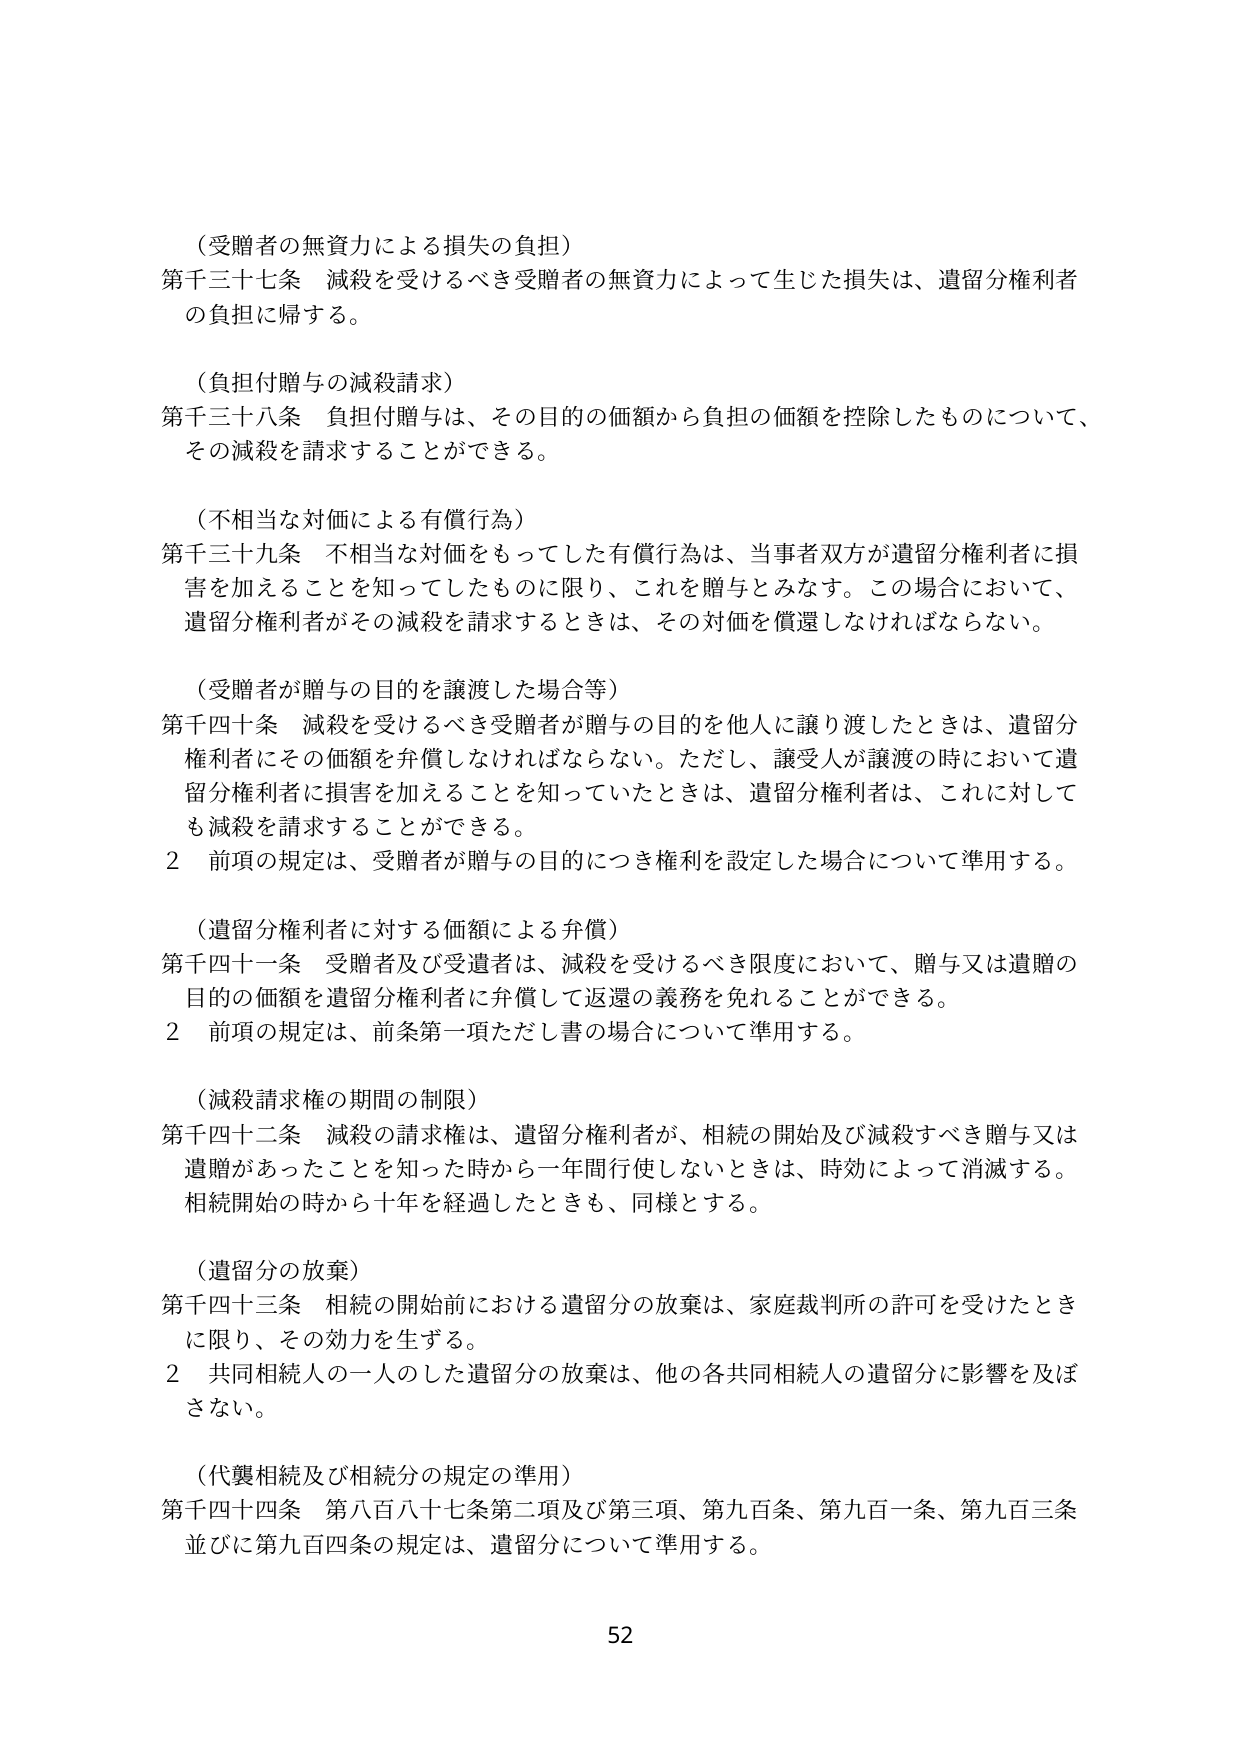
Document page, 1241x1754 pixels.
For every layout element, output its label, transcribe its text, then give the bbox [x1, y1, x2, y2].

text （受贈者が贈与の目的を譲渡した場合等） [184, 672, 1079, 706]
text ２ 前項の規定は、前条第一項ただし書の場合について準用する。 [161, 1014, 1079, 1048]
text 第千三十八条 負担付贈与は、その目的の価額から負担の価額を控除したものについて、その減殺を請求することができる。 [161, 399, 1079, 467]
text （減殺請求権の期間の制限） [184, 1082, 1079, 1116]
text （代襲相続及び相続分の規定の準用） [184, 1458, 1079, 1492]
text （不相当な対価による有償行為） [184, 501, 1079, 535]
text （遺留分権利者に対する価額による弁償） [184, 911, 1079, 945]
text 第千四十一条 受贈者及び受遺者は、減殺を受けるべき限度において、贈与又は遺贈の目的の価額を遺留分権利者に弁償して返還の義務を免れることができる。 [161, 945, 1079, 1014]
text （受贈者の無資力による損失の負担） [184, 228, 1079, 262]
text ２ 共同相続人の一人のした遺留分の放棄は、他の各共同相続人の遺留分に影響を及ぼさない。 [161, 1355, 1079, 1424]
text （負担付贈与の減殺請求） [184, 364, 1079, 399]
text 第千四十条 減殺を受けるべき受贈者が贈与の目的を他人に譲り渡したときは、遺留分権利者にその価額を弁償しなければならない。ただし、譲受人が譲渡の時において遺留分権利者に損害を加えることを知っていたときは、遺留分権利者は、これに対しても減殺を請求することができる。 [161, 706, 1079, 843]
text 第千四十四条 第八百八十七条第二項及び第三項、第九百条、第九百一条、第九百三条並びに第九百四条の規定は、遺留分について準用する。 [161, 1492, 1079, 1560]
text 第千四十二条 減殺の請求権は、遺留分権利者が、相続の開始及び減殺すべき贈与又は遺贈があったことを知った時から一年間行使しないときは、時効によって消滅する。相続開始の時から十年を経過したときも、同様とする。 [161, 1116, 1079, 1219]
text 第千三十九条 不相当な対価をもってした有償行為は、当事者双方が遺留分権利者に損害を加えることを知ってしたものに限り、これを贈与とみなす。この場合において、遺留分権利者がその減殺を請求するときは、その対価を償還しなければならない。 [161, 535, 1079, 638]
text ２ 前項の規定は、受贈者が贈与の目的につき権利を設定した場合について準用する。 [161, 843, 1079, 877]
text 第千四十三条 相続の開始前における遺留分の放棄は、家庭裁判所の許可を受けたときに限り、その効力を生ずる。 [161, 1287, 1079, 1355]
text 第千三十七条 減殺を受けるべき受贈者の無資力によって生じた損失は、遺留分権利者の負担に帰する。 [161, 262, 1079, 330]
text （遺留分の放棄） [184, 1253, 1079, 1287]
